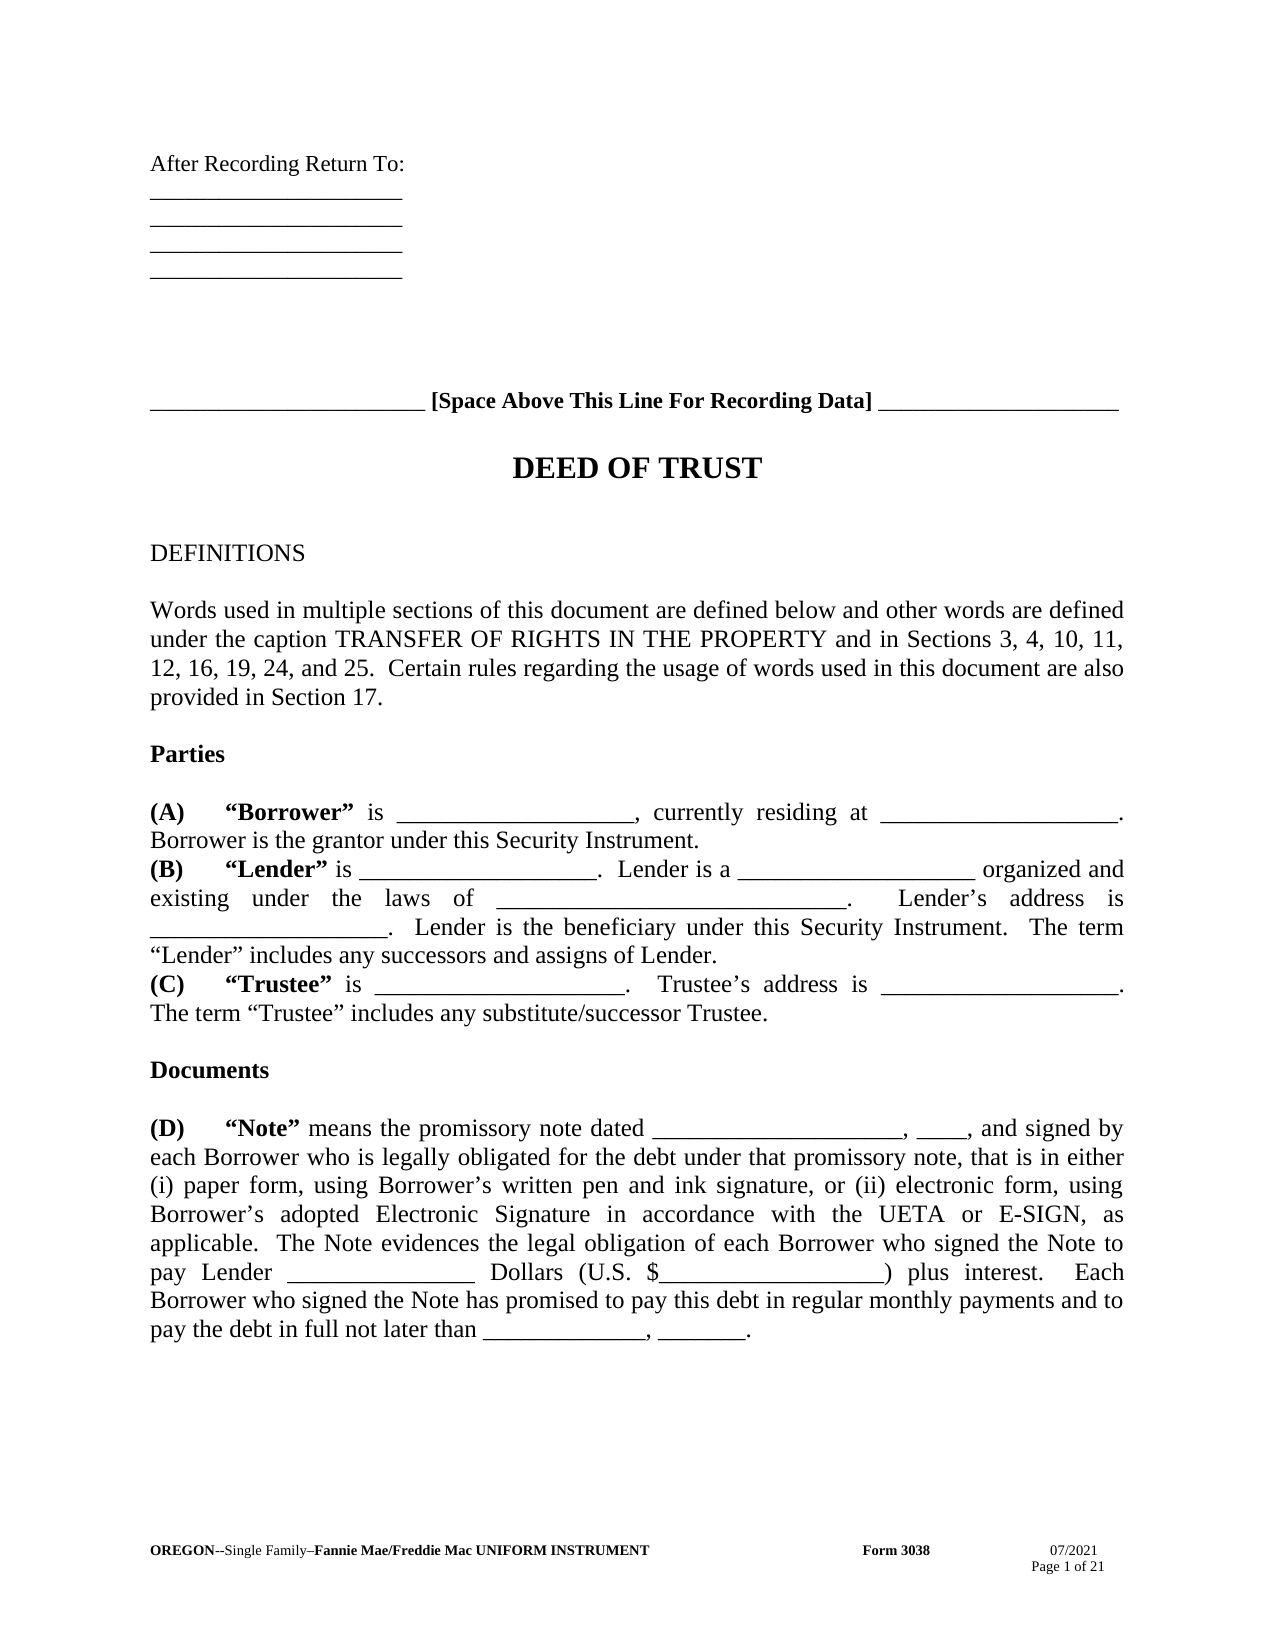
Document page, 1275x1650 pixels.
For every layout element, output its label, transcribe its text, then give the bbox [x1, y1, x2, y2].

text (D) “Note” means the promissory note dated ____________________, ____, and signed by each Borrower who is legally obligated for the debt under that promissory note, that is in either (i) paper form, using Borrower’s written pen and ink signature, or (ii) electronic form, using Borrower’s adopted Electronic Signature in accordance with the UETA or E-SIGN, as applicable. The Note evidences the legal obligation of each Borrower who signed the Note to pay Lender _______________ Dollars (U.S. $__________________) plus interest. Each Borrower who signed the Note has promised to pay this debt in regular monthly payments and to pay the debt in full not later than _____________, _______. [150, 1113, 1125, 1343]
text Parties [150, 739, 1125, 768]
text After Recording Return To: [150, 150, 1125, 176]
text DEFINITIONS [150, 538, 1125, 567]
text ______________________ [150, 203, 1125, 229]
text ________________________ [Space Above This Line For Recording Data] _____________________ [150, 387, 1125, 413]
text Documents [150, 1056, 1125, 1084]
text ______________________ [150, 255, 1125, 282]
text Words used in multiple sections of this document are defined below and other words are defined under the caption TRANSFER OF RIGHTS IN THE PROPERTY and in Sections 3, 4, 10, 11, 12, 16, 19, 24, and 25. Certain rules regarding the usage of words used in this document are also provided in Section 17. [150, 596, 1125, 711]
text (B) “Lender” is ___________________. Lender is a ___________________ organized and existing under the laws of ____________________________. Lender’s address is ___________________. Lender is the beneficiary under this Security Instrument. The term “Lender” includes any successors and assigns of Lender. [150, 854, 1125, 969]
text ______________________ [150, 229, 1125, 255]
text (A) “Borrower” is ___________________, currently residing at ___________________. Borrower is the grantor under this Security Instrument. [150, 797, 1125, 854]
text DEED OF TRUST [150, 449, 1125, 485]
text (C) “Trustee” is ____________________. Trustee’s address is ___________________. The term “Trustee” includes any substitute/successor Trustee. [150, 969, 1125, 1027]
text ______________________ [150, 176, 1125, 203]
